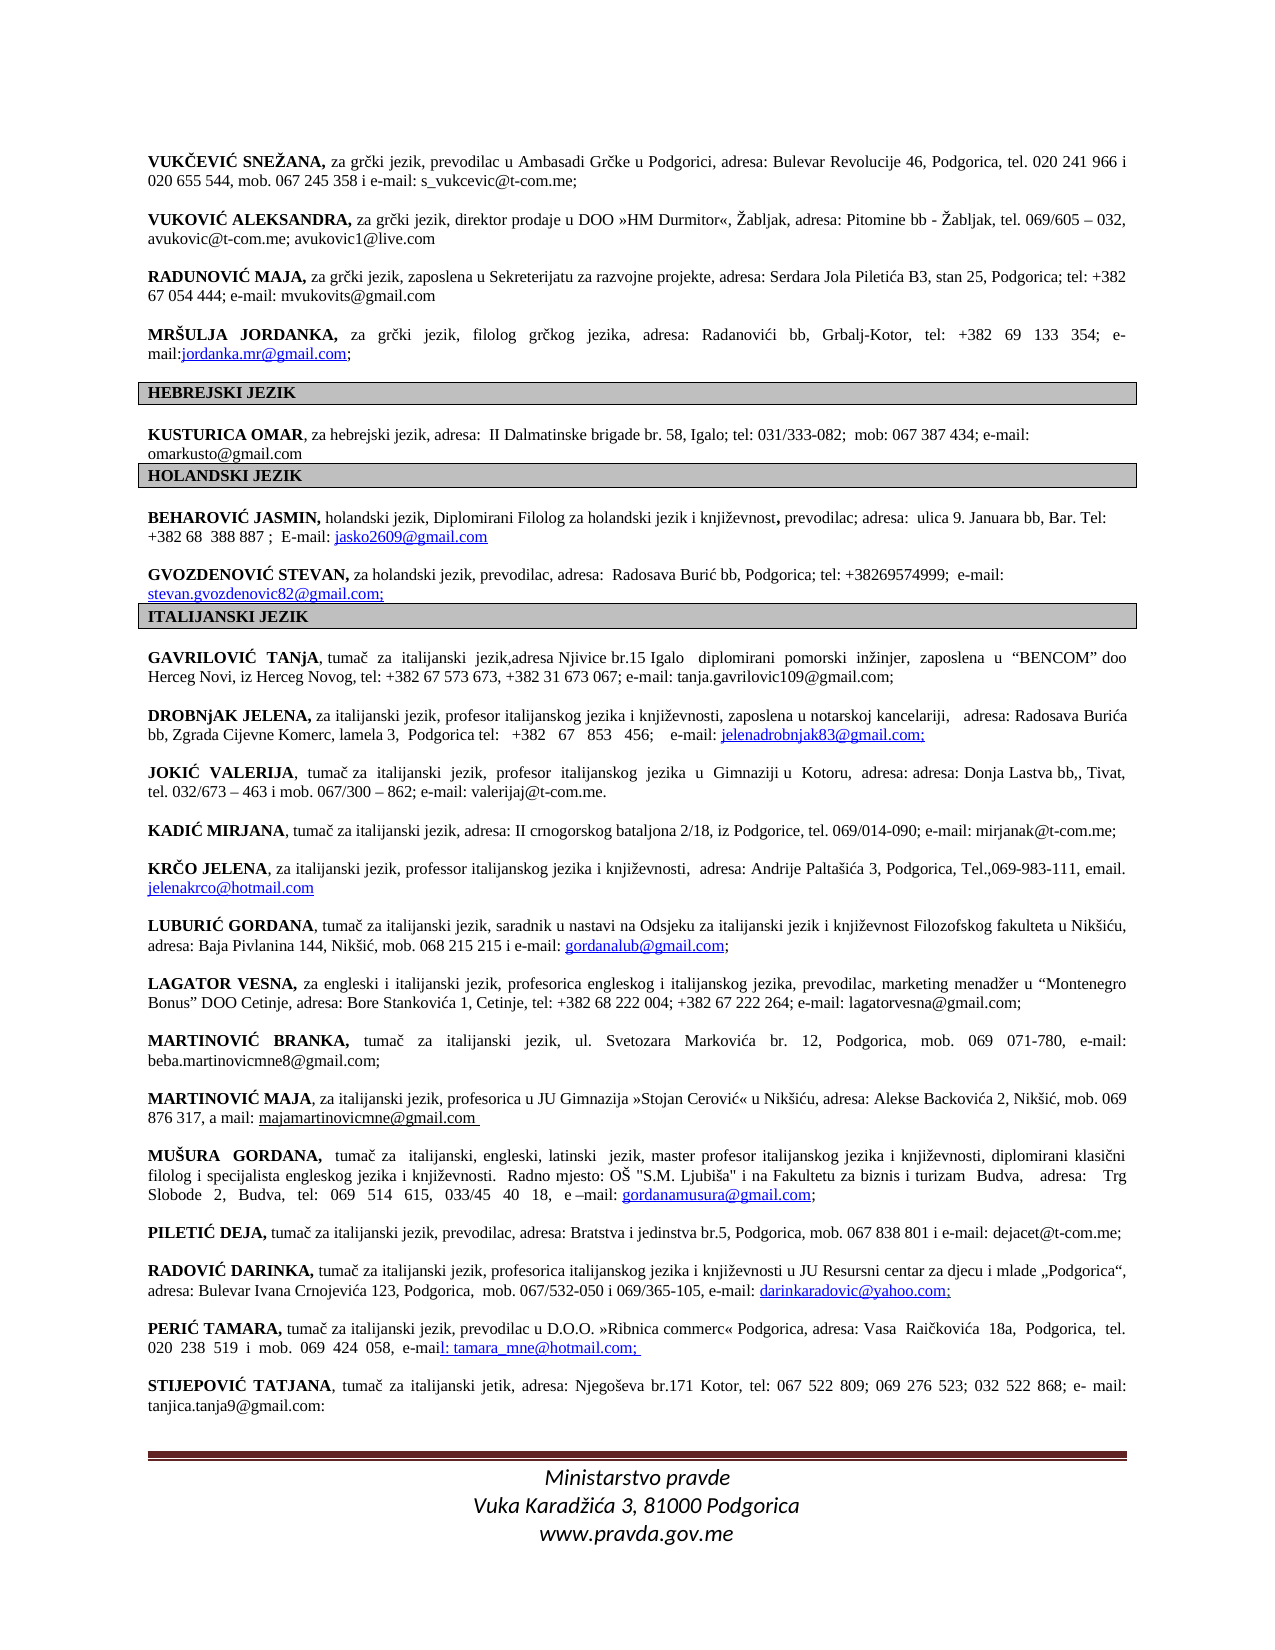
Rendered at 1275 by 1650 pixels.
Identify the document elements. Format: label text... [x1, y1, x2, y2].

text PILETIĆ DEJA, tumač za italijanski jezik, prevodilac, adresa: Bratstva i jedinstva br.5, Podgorica, mob. 067 838 801 i e-mail: dejacet@t-com.me; [148, 1223, 1127, 1242]
text HOLANDSKI JEZIK [139, 464, 1136, 487]
text JOKIĆ VALERIJA, tumač za italijanski jezik, profesor italijanskog jezika u Gimnaziji u Kotoru, adresa: adresa: Donja Lastva bb,, Tivat, tel. 032/673 – 463 i mob. 067/300 – 862; e-mail: valerijaj@t-com.me. [148, 763, 1127, 801]
text DROBNjAK JELENA, za italijanski jezik, profesor italijanskog jezika i književnosti, zaposlena u notarskoj kancelariji, adresa: Radosava Burića bb, Zgrada Cijevne Komerc, lamela 3, Podgorica tel: +382 67 853 456; e-mail: jelenadrobnjak83@gmail.com; [148, 705, 1127, 744]
text RADOVIĆ DARINKA, tumač za italijanski jezik, profesorica italijanskog jezika i književnosti u JU Resursni centar za djecu i mlade „Podgorica“, adresa: Bulevar Ivana Crnojevića 123, Podgorica, mob. 067/532-050 i 069/365-105, e-mail: darinkaradovic@yahoo.com; [148, 1261, 1127, 1299]
text GVOZDENOVIĆ STEVAN, za holandski jezik, prevodilac, adresa: Radosava Burić bb, Podgorica; tel: +38269574999; e-mail: stevan.gvozdenovic82@gmail.com; [148, 565, 1127, 603]
text HEBREJSKI JEZIK [139, 383, 1136, 404]
text LUBURIĆ GORDANA, tumač za italijanski jezik, saradnik u nastavi na Odsjeku za italijanski jezik i književnost Filozofskog fakulteta u Nikšiću, adresa: Baja Pivlanina 144, Nikšić, mob. 068 215 215 i e-mail: gordanalub@gmail.com; [148, 916, 1127, 954]
text KADIĆ MIRJANA, tumač za italijanski jezik, adresa: II crnogorskog bataljona 2/18, iz Podgorice, tel. 069/014-090; e-mail: mirjanak@t-com.me; [148, 820, 1127, 839]
text KUSTURICA OMAR, za hebrejski jezik, adresa: II Dalmatinske brigade br. 58, Igalo; tel: 031/333-082; mob: 067 387 434; e-mail: omarkusto@gmail.com [148, 424, 1127, 463]
text VUKČEVIĆ SNEŽANA, za grčki jezik, prevodilac u Ambasadi Grčke u Podgorici, adresa: Bulevar Revolucije 46, Podgorica, tel. 020 241 966 i 020 655 544, mob. 067 245 358 i e-mail: s_vukcevic@t-com.me; [148, 152, 1127, 190]
text GAVRILOVIĆ TANjA, tumač za italijanski jezik,adresa Njivice br.15 Igalo diplomirani pomorski inžinjer, zaposlena u “BENCOM” doo Herceg Novi, iz Herceg Novog, tel: +382 67 573 673, +382 31 673 067; e-mail: tanja.gavrilovic109@gmail.com; [148, 648, 1127, 686]
text ITALIJANSKI JEZIK [139, 604, 1136, 628]
text PERIĆ TAMARA, tumač za italijanski jezik, prevodilac u D.O.O. »Ribnica commerc« Podgorica, adresa: Vasa Raičkovića 18a, Podgorica, tel. 020 238 519 i mob. 069 424 058, e-mail: tamara_mne@hotmail.com; [148, 1319, 1127, 1357]
text VUKOVIĆ ALEKSANDRA, za grčki jezik, direktor prodaje u DOO »HM Durmitor«, Žabljak, adresa: Pitomine bb - Žabljak, tel. 069/605 – 032, avukovic@t-com.me; avukovic1@live.com [148, 209, 1127, 248]
text BEHAROVIĆ JASMIN, holandski jezik, Diplomirani Filolog za holandski jezik i književnost, prevodilac; adresa: ulica 9. Januara bb, Bar. Tel: +382 68 388 887 ; E-mail: jasko2609@gmail.com [148, 507, 1127, 546]
text LAGATOR VESNA, za engleski i italijanski jezik, profesorica engleskog i italijanskog jezika, prevodilac, marketing menadžer u “Montenegro Bonus” DOO Cetinje, adresa: Bore Stankovića 1, Cetinje, tel: +382 68 222 004; +382 67 222 264; e-mail: lagatorvesna@gmail.com; [148, 974, 1127, 1012]
text MUŠURA GORDANA, tumač za italijanski, engleski, latinski jezik, master profesor italijanskog jezika i književnosti, diplomirani klasični filolog i specijalista engleskog jezika i književnosti. Radno mjesto: OŠ "S.M. Ljubiša" i na Fakultetu za biznis i turizam Budva, adresa: Trg Slobode 2, Budva, tel: 069 514 615, 033/45 40 18, e –mail: gordanamusura@gmail.com; [148, 1146, 1127, 1204]
text STIJEPOVIĆ TATJANA, tumač za italijanski jetik, adresa: Njegoševa br.171 Kotor, tel: 067 522 809; 069 276 523; 032 522 868; e- mail: tanjica.tanja9@gmail.com: [148, 1376, 1127, 1414]
text RADUNOVIĆ MAJA, za grčki jezik, zaposlena u Sekreterijatu za razvojne projekte, adresa: Serdara Jola Piletića B3, stan 25, Podgorica; tel: +382 67 054 444; e-mail: mvukovits@gmail.com [148, 267, 1127, 305]
text MARTINOVIĆ BRANKA, tumač za italijanski jezik, ul. Svetozara Markovića br. 12, Podgorica, mob. 069 071-780, e-mail: beba.martinovicmne8@gmail.com; [148, 1031, 1127, 1069]
text MARTINOVIĆ MAJA, za italijanski jezik, profesorica u JU Gimnazija »Stojan Cerović« u Nikšiću, adresa: Alekse Backovića 2, Nikšić, mob. 069 876 317, a mail: majamartinovicmne@gmail.com [148, 1089, 1127, 1127]
text KRČO JELENA, za italijanski jezik, professor italijanskog jezika i književnosti, adresa: Andrije Paltašića 3, Podgorica, Tel.,069-983-111, email. jelenakrco@hotmail.com [148, 859, 1127, 897]
text MRŠULJA JORDANKA, za grčki jezik, filolog grčkog jezika, adresa: Radanovići bb, Grbalj-Kotor, tel: +382 69 133 354; e-mail:jordanka.mr@gmail.com; [148, 324, 1127, 363]
